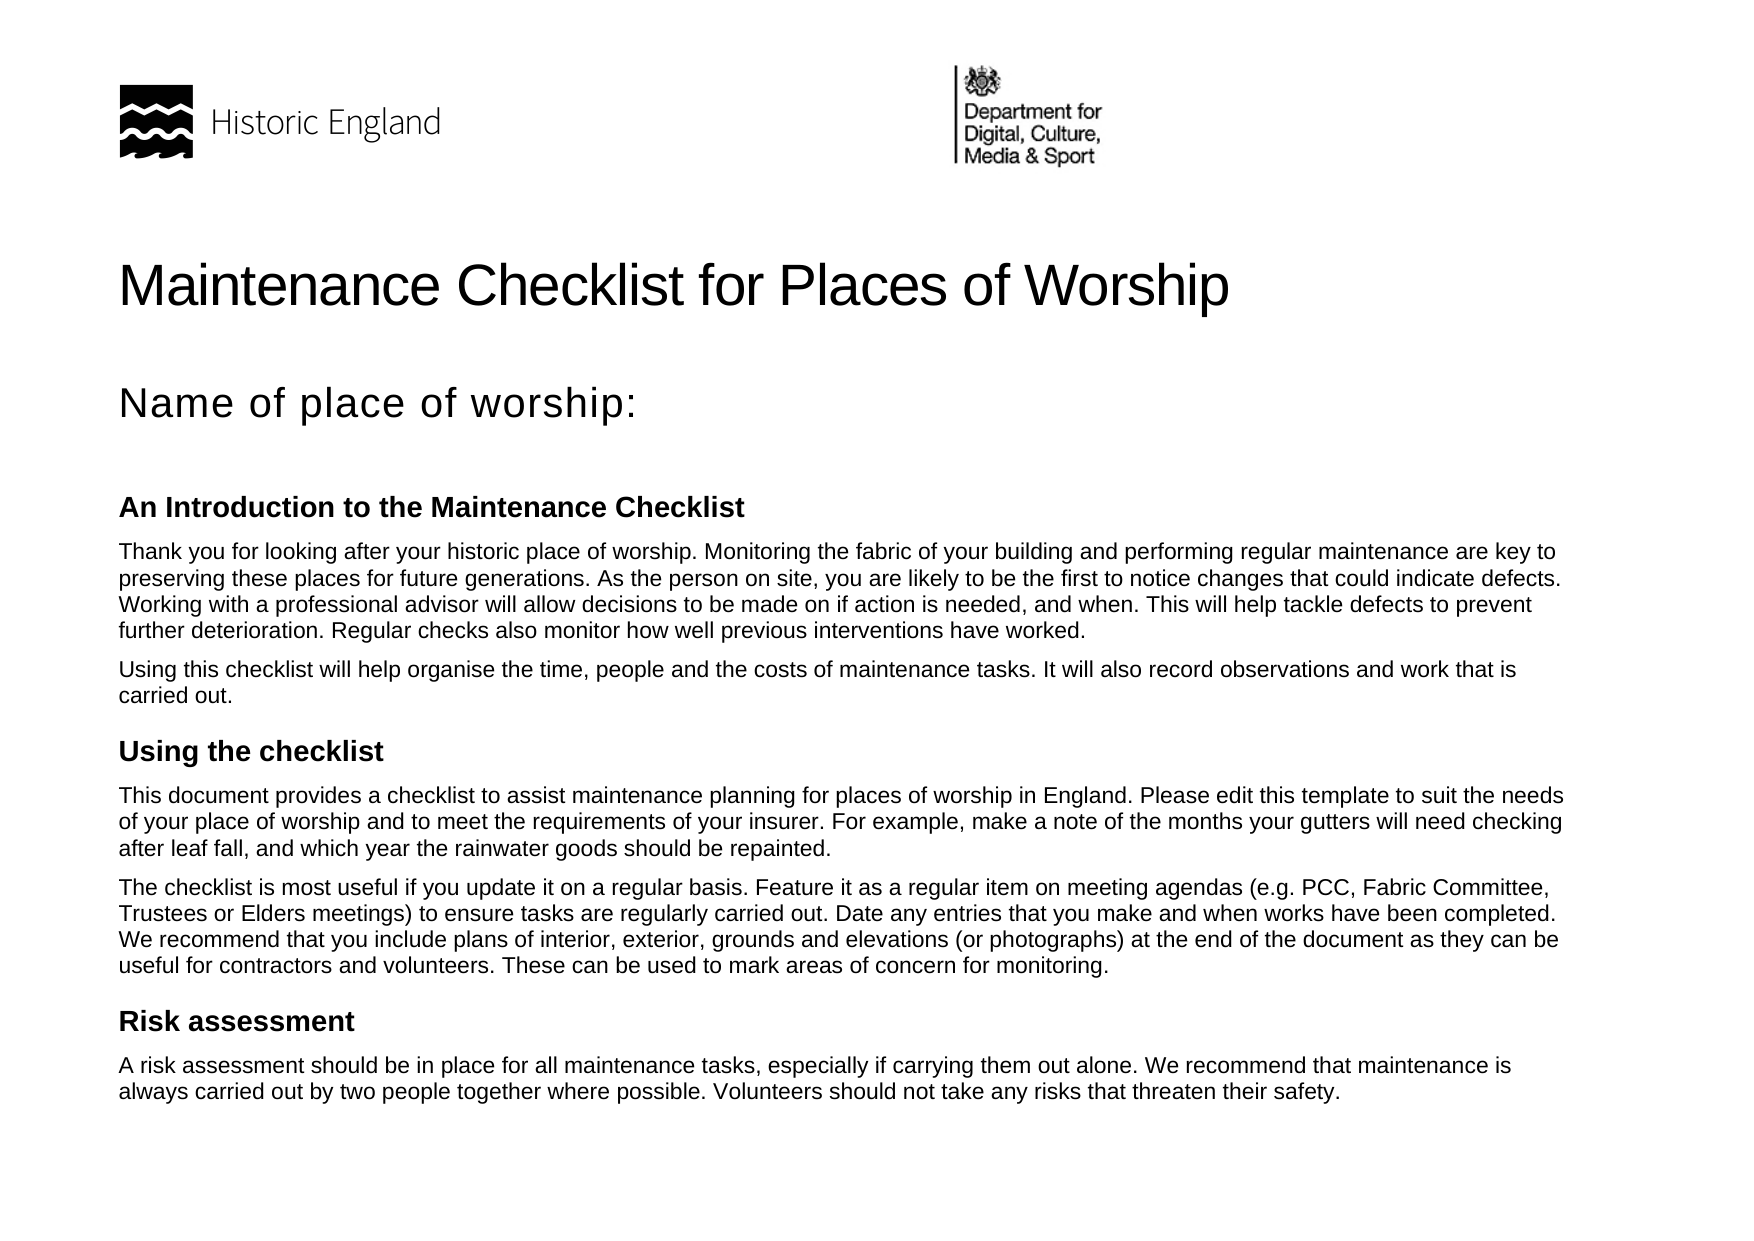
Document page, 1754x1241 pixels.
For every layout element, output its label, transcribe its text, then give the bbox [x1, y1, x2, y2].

text Using this checklist will help organise the time, people and the costs of maintenance tasks. It will also record observations and work that is carried out. [118, 656, 1577, 709]
title Maintenance Checklist for Places of Worship [118, 251, 1577, 318]
text This document provides a checklist to assist maintenance planning for places of worship in England. Please edit this template to suit the needs of your place of worship and to meet the requirements of your insurer. For example, make a note of the months your gutters will need checking after leaf fall, and which year the rainwater goods should be repainted. [118, 782, 1577, 861]
table_header [877, 30, 1677, 212]
subtitle An Introduction to the Maintenance Checklist [118, 490, 1577, 523]
text A risk assessment should be in place for all maintenance tasks, especially if carrying them out alone. We recommend that maintenance is always carried out by two people together where possible. Volunteers should not take any risks that threaten their safety. [118, 1052, 1577, 1105]
picture [87, 60, 472, 183]
table_header [78, 30, 877, 212]
subtitle Risk assessment [118, 1004, 1577, 1037]
text The checklist is most useful if you update it on a regular basis. Feature it as a regular item on meeting agendas (e.g. PCC, Fabric Committee, Trustees or Elders meetings) to ensure tasks are regularly carried out. Date any entries that you make and when works have been completed. We recommend that you include plans of interior, exterior, grounds and elevations (or photographs) at the end of the document as they can be useful for contractors and volunteers. These can be used to mark areas of concern for monitoring. [118, 873, 1577, 979]
subtitle Name of place of worship: [118, 330, 1577, 426]
picture [917, 29, 1139, 200]
subtitle Using the checklist [118, 734, 1577, 767]
text Thank you for looking after your historic place of worship. Monitoring the fabric of your building and performing regular maintenance are key to preserving these places for future generations. As the person on site, you are likely to be the first to notice changes that could indicate defects. Working with a professional advisor will allow decisions to be made on if action is needed, and when. This will help tackle defects to prevent further deterioration. Regular checks also monitor how well previous interventions have worked. [118, 538, 1577, 643]
